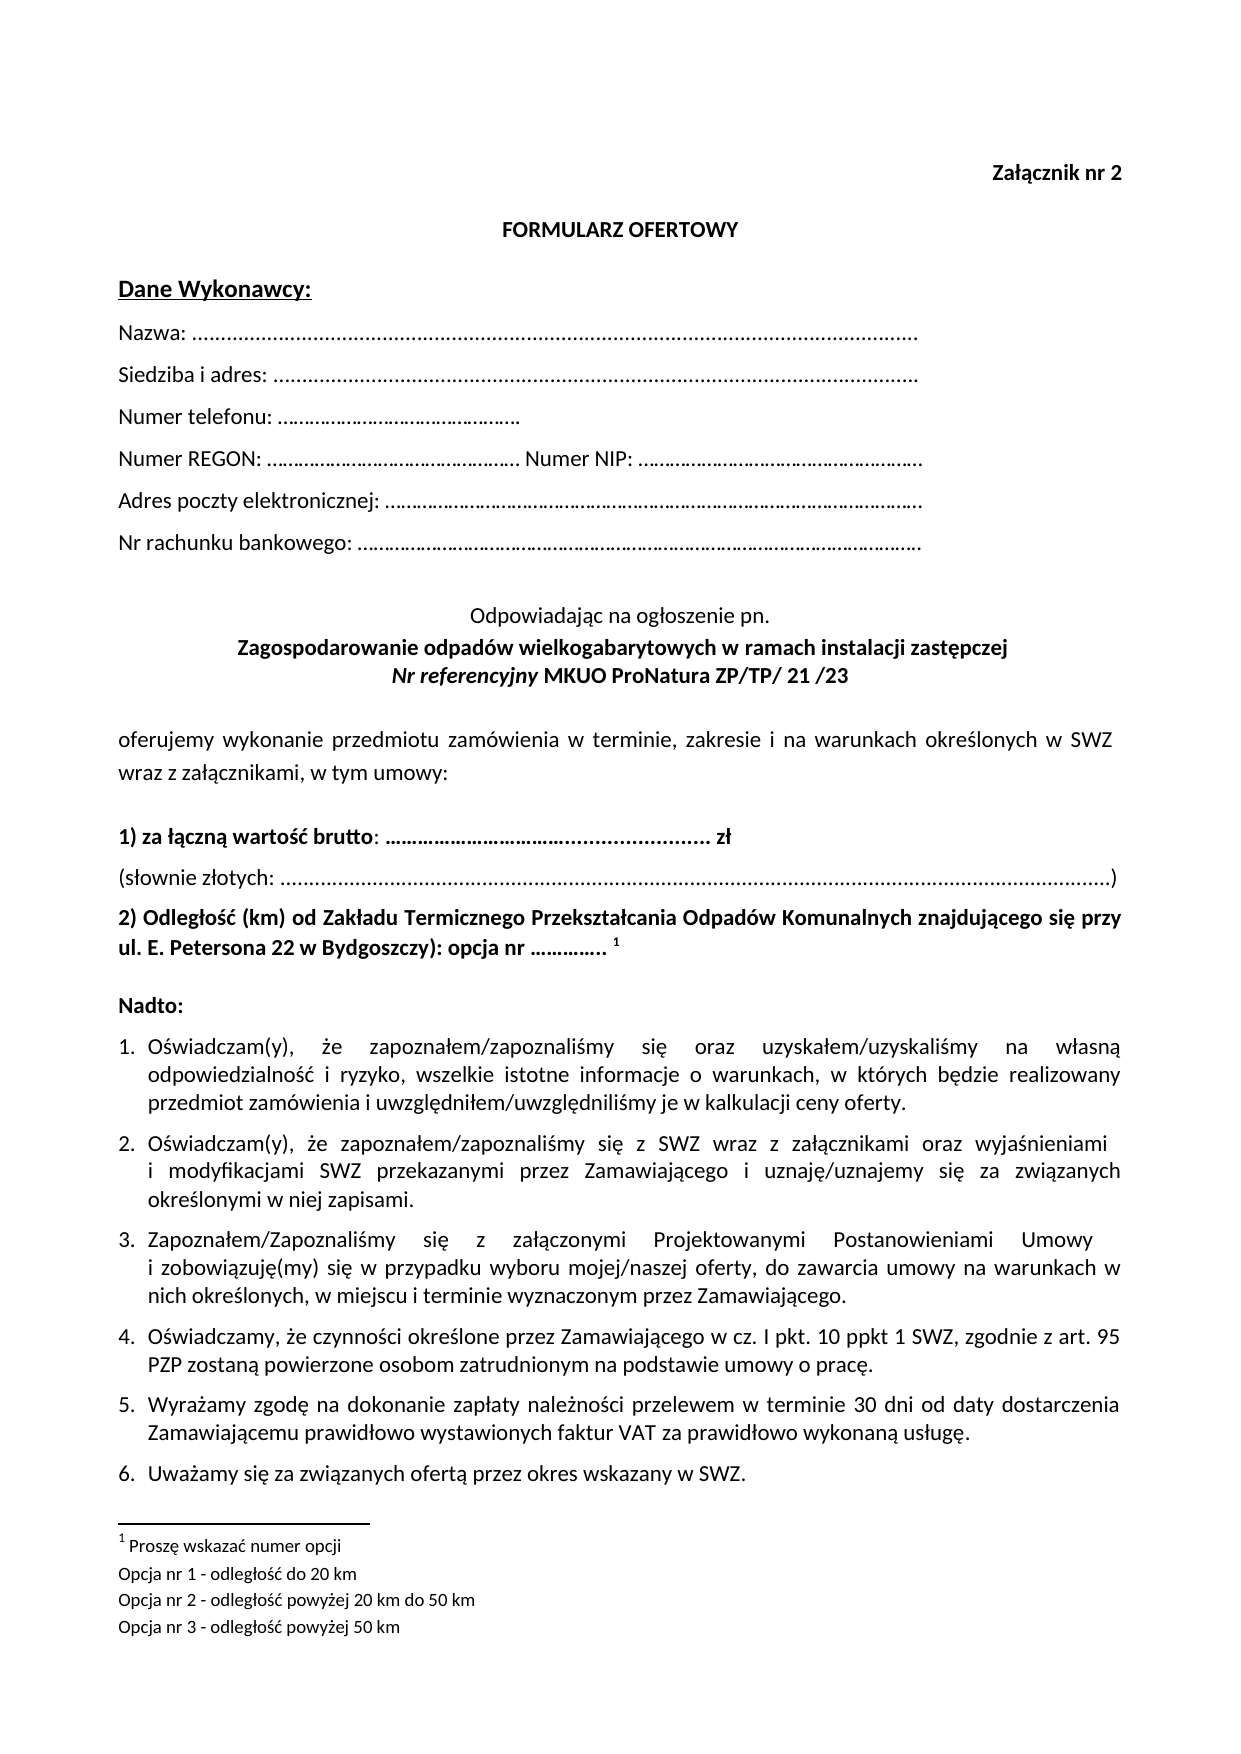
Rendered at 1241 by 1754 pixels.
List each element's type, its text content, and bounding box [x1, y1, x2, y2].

text Adres poczty elektronicznej: ………………………………………………………………………………………… [118, 486, 1122, 514]
list Uważamy się za związanych ofertą przez okres wskazany w SWZ. [118, 1459, 1122, 1487]
text Nr referencyjny MKUO ProNatura ZP/TP/ 21 /23 [118, 661, 1122, 689]
list Załącznik nr 2 [118, 158, 1122, 186]
text Numer REGON: ………………………………………… Numer NIP: ……………………………………………… [118, 444, 1122, 472]
text Siedziba i adres: ................................................................................................................ [118, 361, 1122, 388]
text Nazwa: .............................................................................................................................. [118, 318, 1122, 347]
text oferujemy wykonanie przedmiotu zamówienia w terminie, zakresie i na warunkach określonych w SWZ wraz z załącznikami, w tym umowy: [118, 726, 1122, 786]
list FORMULARZ OFERTOWY [118, 215, 1122, 243]
text 1) za łączną wartość brutto: ……………………………........................ zł [118, 822, 1122, 850]
text (słownie złotych: ................................................................................................................................................) [118, 863, 1122, 891]
text Nr rachunku bankowego: …………………………………………………………………………………………….. [118, 528, 1122, 556]
list Oświadczam(y), że zapoznałem/zapoznaliśmy się z SWZ wraz z załącznikami oraz wyjaśnieniami i modyfikacjami SWZ przekazanymi przez Zamawiającego i uznaję/uznajemy się za związanych określonymi w niej zapisami. [118, 1129, 1122, 1213]
text Numer telefonu: ………………………………………. [118, 402, 1122, 431]
list Zapoznałem/Zapoznaliśmy się z załączonymi Projektowanymi Postanowieniami Umowy i zobowiązuję(my) się w przypadku wyboru mojej/naszej oferty, do zawarcia umowy na warunkach w nich określonych, w miejscu i terminie wyznaczonym przez Zamawiającego. [118, 1225, 1122, 1309]
text Dane Wykonawcy: [118, 273, 1122, 303]
text 2) Odległość (km) od Zakładu Termicznego Przekształcania Odpadów Komunalnych znajdującego się przy ul. E. Petersona 22 w Bydgoszczy): opcja nr ………….. [118, 903, 1122, 961]
text Odpowiadając na ogłoszenie pn. [118, 601, 1122, 629]
list Wyrażamy zgodę na dokonanie zapłaty należności przelewem w terminie 30 dni od daty dostarczenia Zamawiającemu prawidłowo wystawionych faktur VAT za prawidłowo wykonaną usługę. [118, 1390, 1122, 1446]
list Oświadczamy, że czynności określone przez Zamawiającego w cz. I pkt. 10 ppkt 1 SWZ, zgodnie z art. 95 PZP zostaną powierzone osobom zatrudnionym na podstawie umowy o pracę. [118, 1322, 1122, 1378]
text Nadto: [118, 992, 1122, 1019]
text Zagospodarowanie odpadów wielkogabarytowych w ramach instalacji zastępczej [118, 633, 1122, 661]
list Oświadczam(y), że zapoznałem/zapoznaliśmy się oraz uzyskałem/uzyskaliśmy na własną odpowiedzialność i ryzyko, wszelkie istotne informacje o warunkach, w których będzie realizowany przedmiot zamówienia i uwzględniłem/uwzględniliśmy je w kalkulacji ceny oferty. [118, 1032, 1122, 1116]
